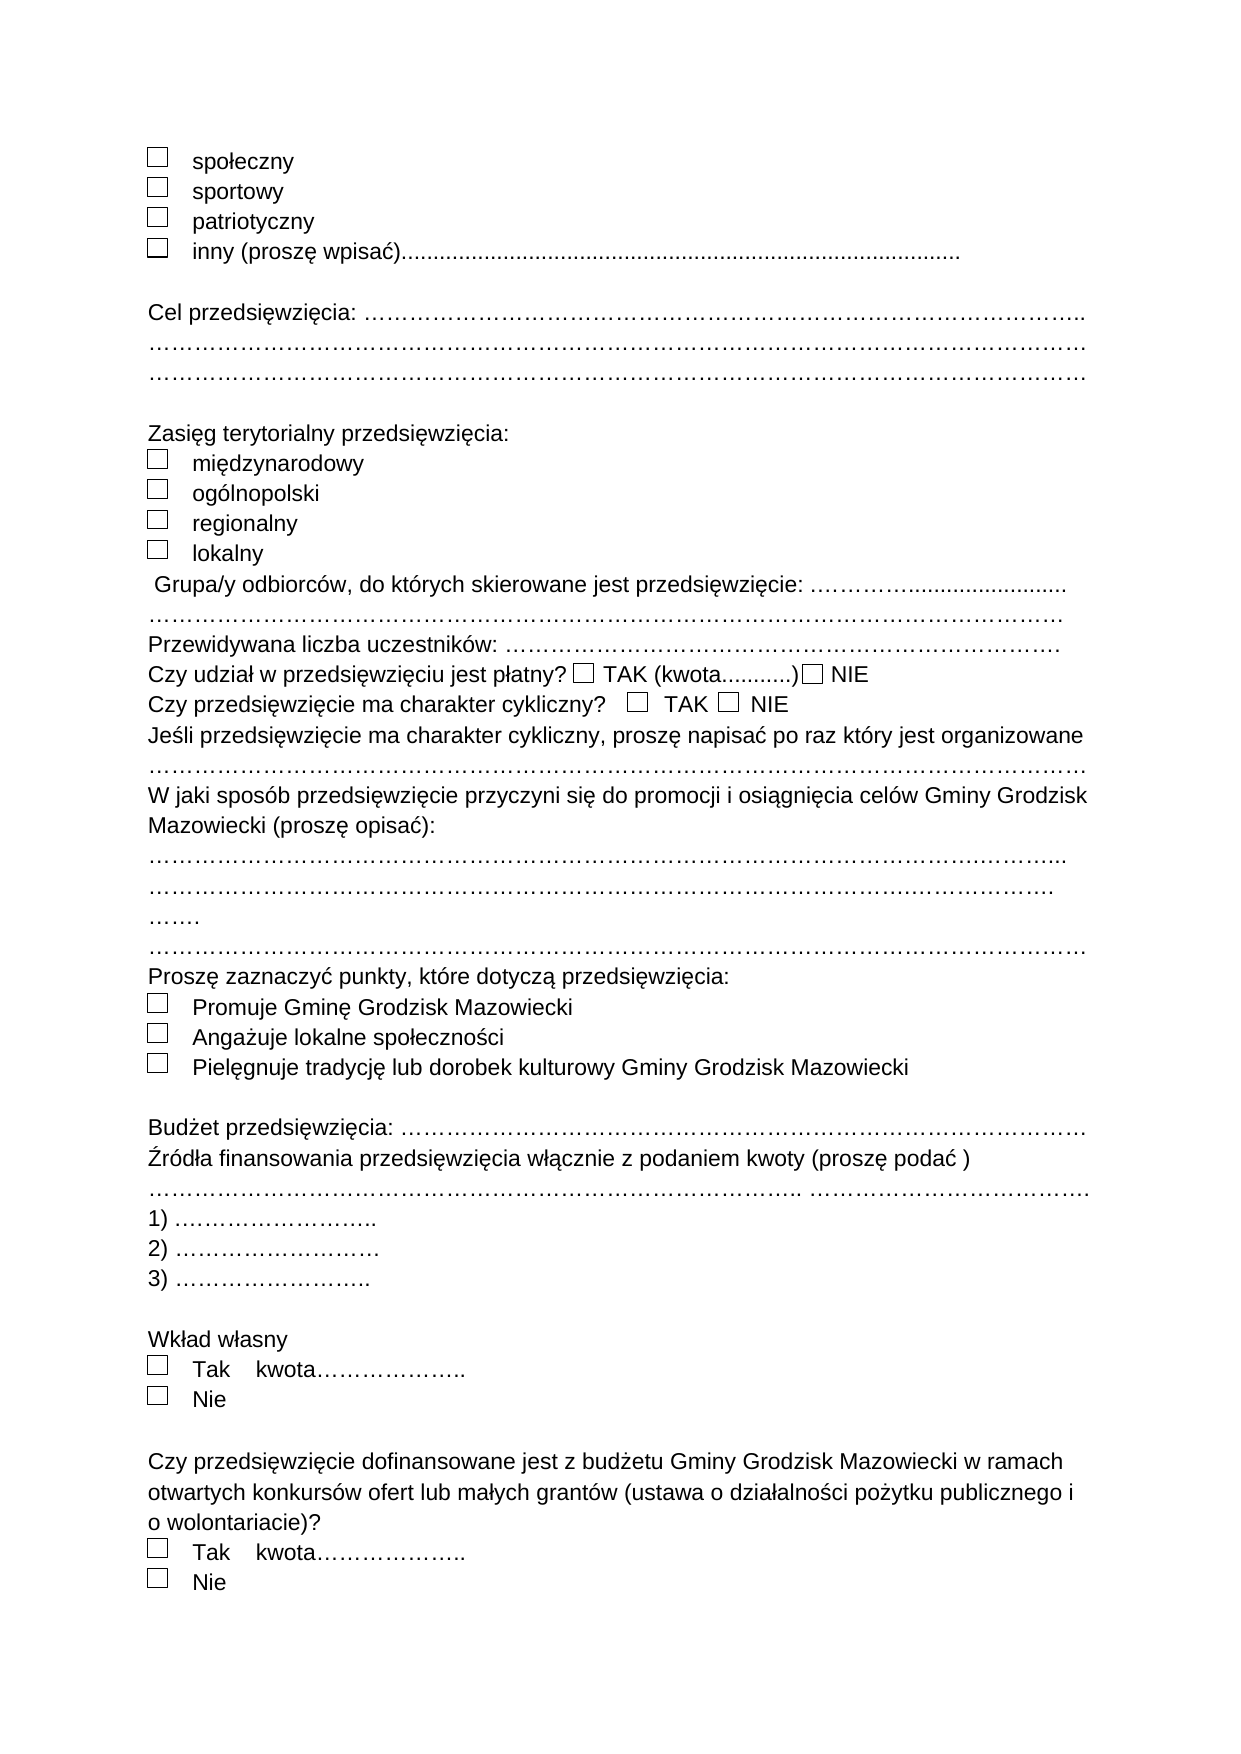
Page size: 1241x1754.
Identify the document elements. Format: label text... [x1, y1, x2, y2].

text W jaki sposób przedsięwzięcie przyczyni się do promocji i osiągnięcia celów Gminy Grodzisk Mazowiecki (proszę opisać): [148, 782, 1093, 838]
text Grupa/y odbiorców, do których skierowane jest przedsięwzięcie: .…………......................... [148, 571, 1093, 597]
text 3) …………………….. [148, 1265, 1093, 1292]
text Proszę zaznaczyć punkty, które dotyczą przedsięwzięcia: [148, 963, 1093, 989]
text Czy przedsięwzięcie ma charakter cykliczny? TAK NIE [148, 691, 1093, 718]
text regionalny [148, 510, 1093, 536]
text Pielęgnuje tradycję lub dorobek kulturowy Gminy Grodzisk Mazowiecki [192, 1054, 1093, 1080]
text 2) ……………………… [148, 1235, 1093, 1261]
text Tak kwota……………….. [192, 1356, 1093, 1382]
text Nie [192, 1386, 1093, 1412]
text Wkład własny [148, 1326, 1093, 1352]
text ogólnopolski [148, 480, 1093, 506]
text ………………………………………………………………………………………………………… [148, 601, 1093, 627]
text patriotyczny [148, 208, 1093, 234]
text Czy przedsięwzięcie dofinansowane jest z budżetu Gminy Grodzisk Mazowiecki w ramach otwartych konkursów ofert lub małych grantów (ustawa o działalności pożytku publicznego i o wolontariacie)? [148, 1448, 1093, 1535]
text inny (proszę wpisać)........................................................................................ [148, 238, 1093, 264]
text Promuje Gminę Grodzisk Mazowiecki [192, 993, 1093, 1020]
text społeczny [148, 148, 1093, 174]
text Przewidywana liczba uczestników: ………………………………………………………………. [148, 631, 1093, 657]
text Angażuje lokalne społeczności [192, 1024, 1093, 1050]
text sportowy [148, 178, 1093, 204]
text Cel przedsięwzięcia: ………………………………………………………………………………….. ………………………………………………………………………………………………………………………………………………………………………………………………………………………… [148, 299, 1093, 385]
text Jeśli przedsięwzięcie ma charakter cykliczny, proszę napisać po raz który jest organizowane …………………………………………………………………………………………………………… [148, 722, 1093, 778]
text Zasięg terytorialny przedsięwzięcia: [148, 419, 1093, 446]
text Czy udział w przedsięwzięciu jest płatny? TAK (kwota...........) NIE [148, 661, 1093, 687]
text lokalny [148, 540, 1093, 567]
text 1) .…………………….. [148, 1205, 1093, 1231]
text ……………………………………………………………………………………………….………...……………………………………………………………………………………….……………….…….…………………………………………………………………………………………………………… [148, 842, 1093, 959]
text Tak kwota……………….. [192, 1539, 1093, 1565]
text Źródła finansowania przedsięwzięcia włącznie z podaniem kwoty (proszę podać ) ………………………………………………………………………….. ………………………………. [148, 1144, 1093, 1201]
text międzynarodowy [148, 450, 1093, 476]
text Budżet przedsięwzięcia: ……………………………………………………………………………… [148, 1114, 1093, 1141]
text Nie [192, 1569, 1093, 1595]
